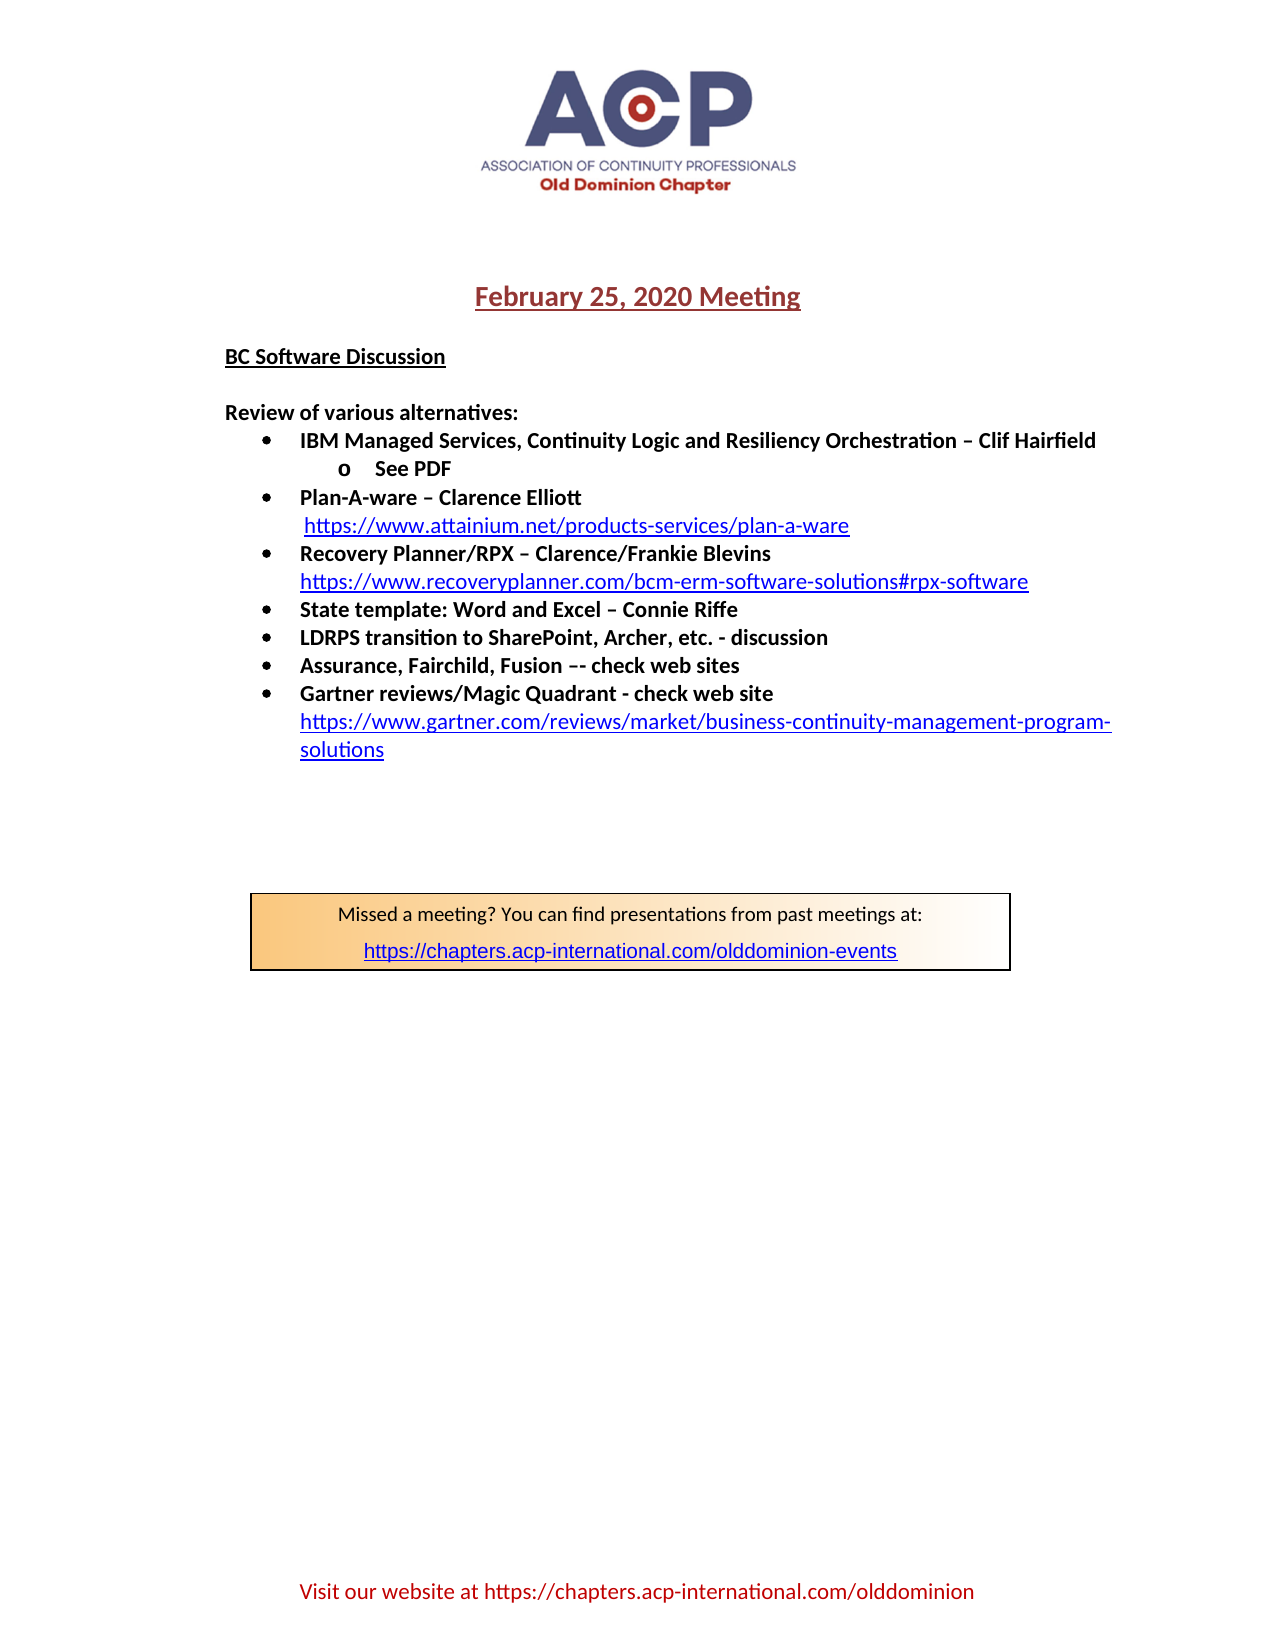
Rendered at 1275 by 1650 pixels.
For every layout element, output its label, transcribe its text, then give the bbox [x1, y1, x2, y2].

list IBM Managed Services, Continuity Logic and Resiliency Orchestration – Clif Hairfield [262, 426, 1125, 454]
picture [456, 60, 819, 198]
text BC Software Discussion [225, 342, 1125, 370]
text February 25, 2020 Meeting [150, 278, 1125, 314]
list Gartner reviews/Magic Quadrant - check web site https://www.gartner.com/reviews/market/business-continuity-management-program-solutions [262, 679, 1125, 763]
list Recovery Planner/RPX – Clarence/Frankie Blevins https://www.recoveryplanner.com/bcm-erm-software-solutions#rpx-software [262, 539, 1125, 595]
text https://www.attainium.net/products-services/plan-a-ware [262, 511, 1125, 539]
list Plan-A-ware – Clarence Elliott [262, 483, 1125, 511]
list LDRPS transition to SharePoint, Archer, etc. - discussion [262, 623, 1125, 651]
list State template: Word and Excel – Connie Riffe [262, 595, 1125, 623]
list See PDF [337, 454, 1125, 483]
text Review of various alternatives: [225, 398, 1125, 426]
list Assurance, Fairchild, Fusion –- check web sites [262, 651, 1125, 679]
